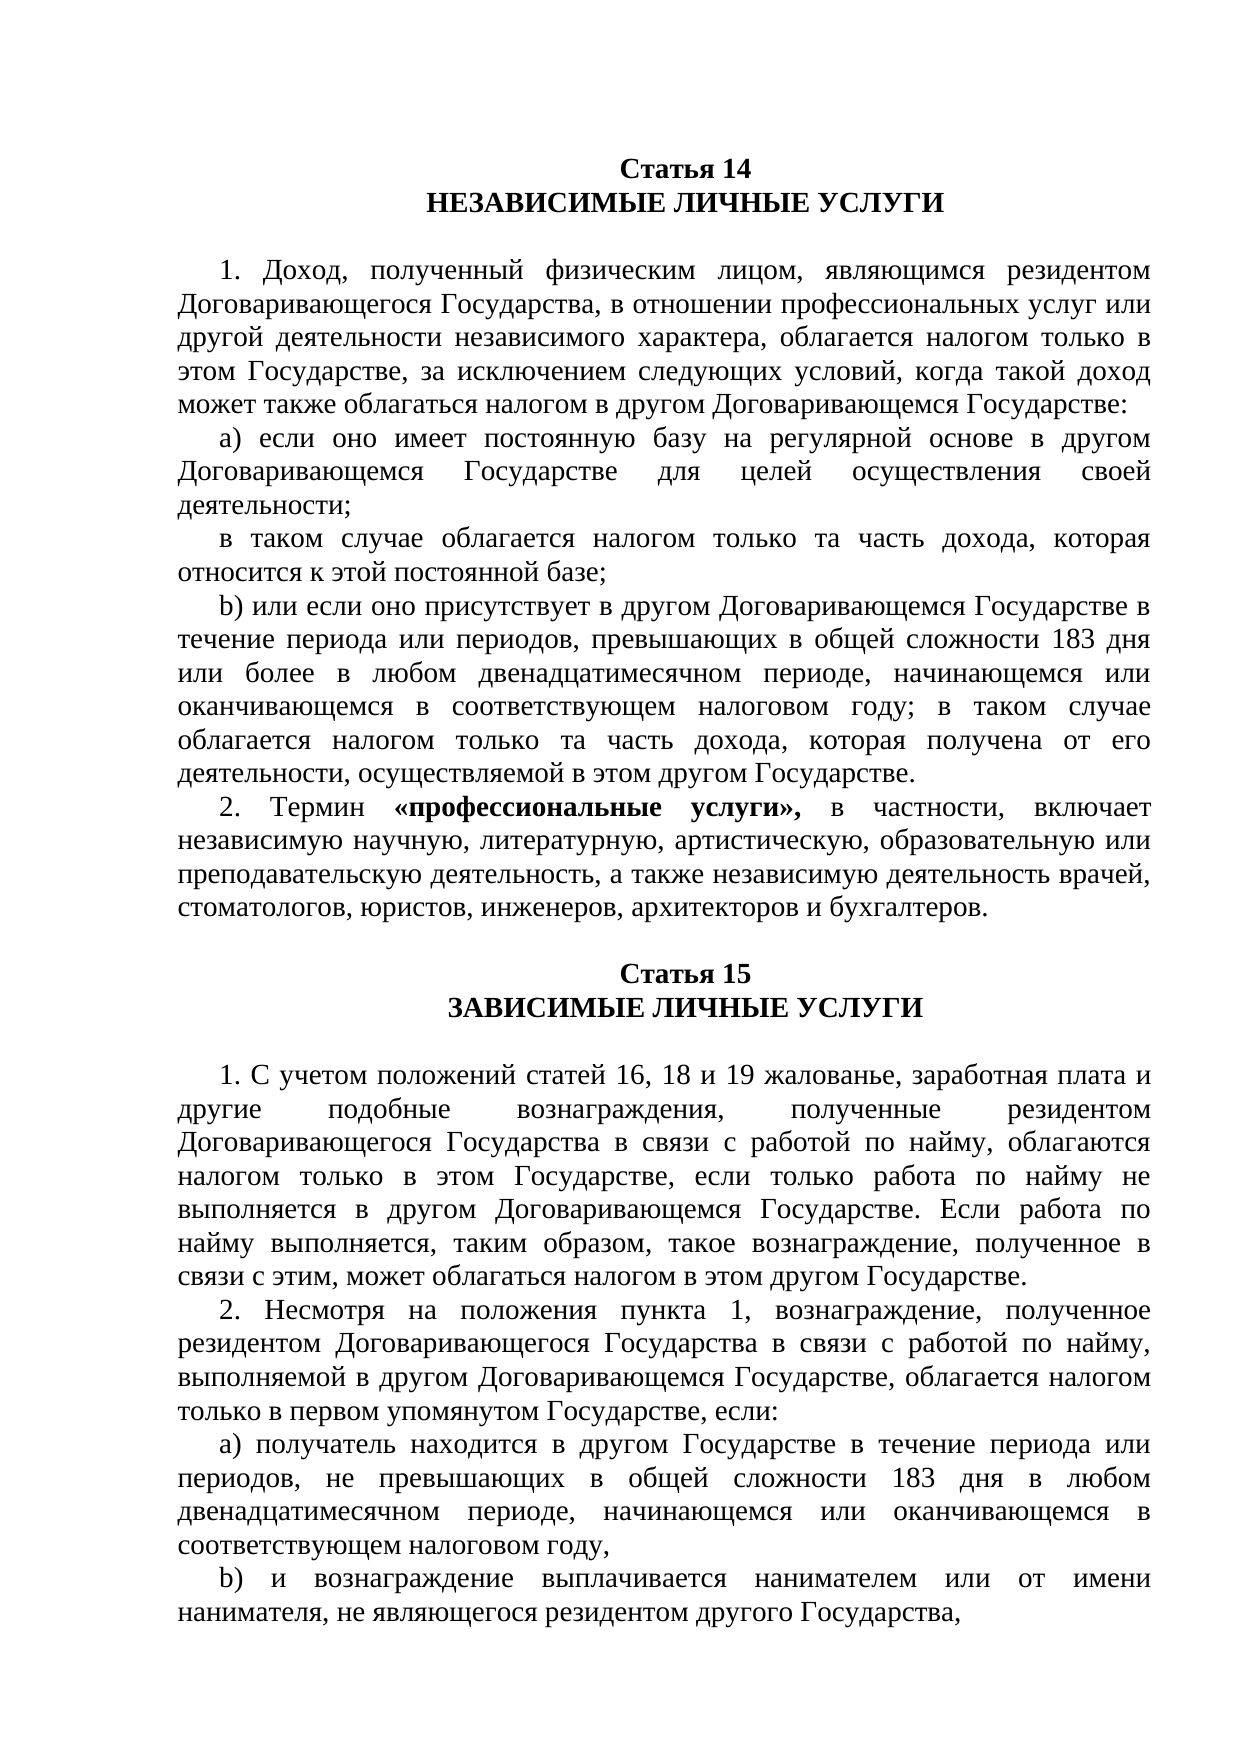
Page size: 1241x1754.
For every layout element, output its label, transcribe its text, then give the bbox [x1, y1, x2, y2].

text 1. С учетом положений статей 16, 18 и 19 жалованье, заработная плата и другие подобные вознаграждения, полученные резидентом Договаривающегося Государства в связи с работой по найму, облагаются налогом только в этом Государстве, если только работа по найму не выполняется в другом Договаривающемся Государстве. Если работа по найму выполняется, таким образом, такое вознаграждение, полученное в связи с этим, может облагаться налогом в этом другом Государстве. [177, 1057, 1152, 1292]
text a) если оно имеет постоянную базу на регулярной основе в другом Договаривающемся Государстве для целей осуществления своей деятельности; [177, 420, 1152, 521]
text b) и вознаграждение выплачивается нанимателем или от имени нанимателя, не являющегося резидентом другого Государства, [177, 1560, 1152, 1627]
text Статья 15 [177, 957, 1152, 990]
text 2. Несмотря на положения пункта 1, вознаграждение, полученное резидентом Договаривающегося Государства в связи с работой по найму, выполняемой в другом Договаривающемся Государстве, облагается налогом только в первом упомянутом Государстве, если: [177, 1292, 1152, 1426]
text Статья 14 [177, 152, 1152, 185]
text ЗАВИСИМЫЕ ЛИЧНЫЕ УСЛУГИ [177, 990, 1152, 1024]
text 1. Доход, полученный физическим лицом, являющимся резидентом Договаривающегося Государства, в отношении профессиональных услуг или другой деятельности независимого характера, облагается налогом только в этом Государстве, за исключением следующих условий, когда такой доход может также облагаться налогом в другом Договаривающемся Государстве: [177, 252, 1152, 420]
text в таком случае облагается налогом только та часть дохода, которая относится к этой постоянной базе; [177, 521, 1152, 588]
text 2. Термин «профессиональные услуги», в частности, включает независимую научную, литературную, артистическую, образовательную или преподавательскую деятельность, а также независимую деятельность врачей, стоматологов, юристов, инженеров, архитекторов и бухгалтеров. [177, 789, 1152, 923]
text НЕЗАВИСИМЫЕ ЛИЧНЫЕ УСЛУГИ [177, 185, 1152, 219]
text a) получатель находится в другом Государстве в течение периода или периодов, не превышающих в общей сложности 183 дня в любом двенадцатимесячном периоде, начинающемся или оканчивающемся в соответствующем налоговом году, [177, 1426, 1152, 1560]
text b) или если оно присутствует в другом Договаривающемся Государстве в течение периода или периодов, превышающих в общей сложности 183 дня или более в любом двенадцатимесячном периоде, начинающемся или оканчивающемся в соответствующем налоговом году; в таком случае облагается налогом только та часть дохода, которая получена от его деятельности, осуществляемой в этом другом Государстве. [177, 588, 1152, 789]
